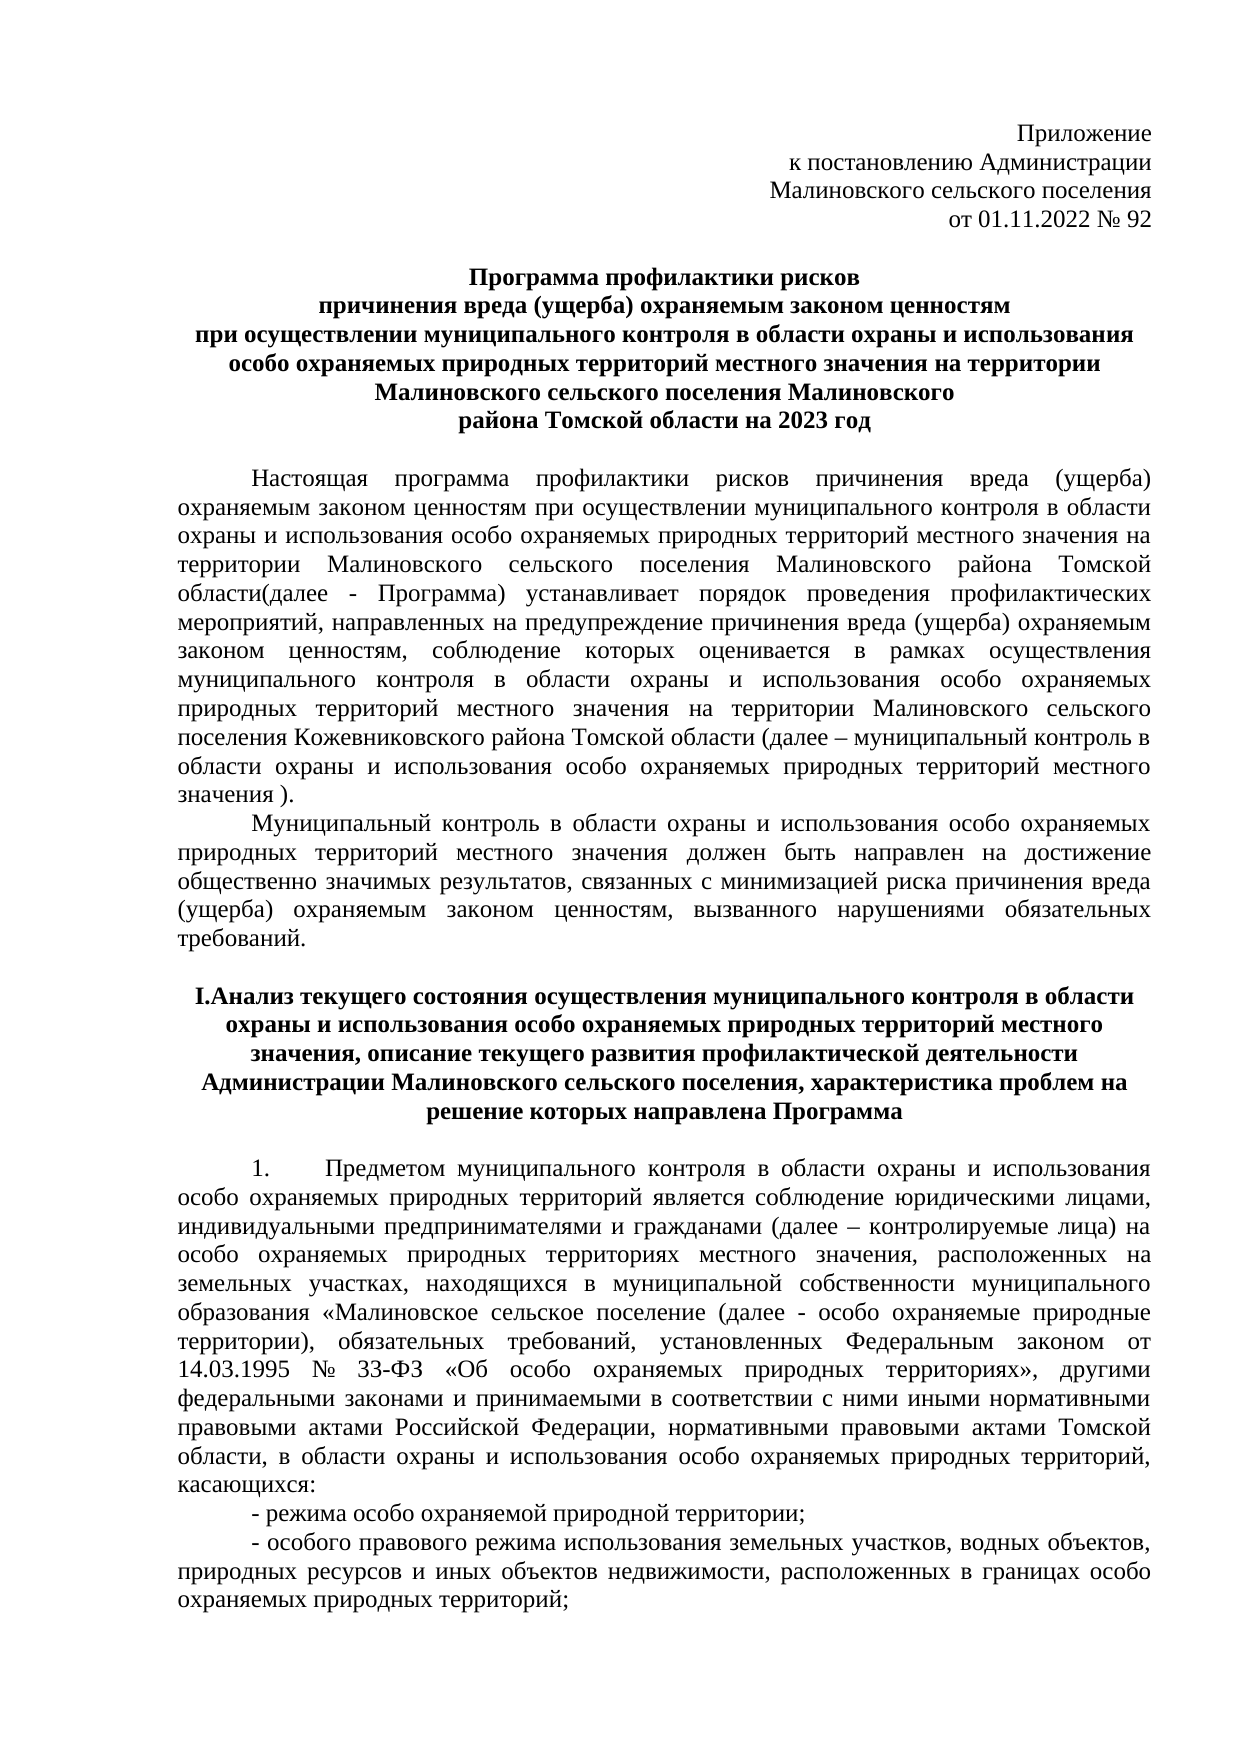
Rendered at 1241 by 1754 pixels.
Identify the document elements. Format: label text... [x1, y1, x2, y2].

text района Томской области на 2023 год [177, 406, 1152, 434]
text при осуществлении муниципального контроля в области охраны и использования особо охраняемых природных территорий местного значения на территории Малиновского сельского поселения Малиновского [177, 319, 1152, 406]
text Приложение [177, 118, 1152, 147]
title Муниципальный контроль в области охраны и использования особо охраняемых природных территорий местного значения должен быть направлен на достижение общественно значимых результатов, связанных с минимизацией риска причинения вреда (ущерба) охраняемым законом ценностям, вызванного нарушениями обязательных требований. [177, 808, 1152, 952]
title Настоящая программа профилактики рисков причинения вреда (ущерба) охраняемым законом ценностям при осуществлении муниципального контроля в области охраны и использования особо охраняемых природных территорий местного значения на территории Малиновского сельского поселения Малиновского района Томской области(далее - Программа) устанавливает порядок проведения профилактических мероприятий, направленных на предупреждение причинения вреда (ущерба) охраняемым законом ценностям, соблюдение которых оценивается в рамках осуществления муниципального контроля в области охраны и использования особо охраняемых природных территорий местного значения на территории Малиновского сельского поселения Кожевниковского района Томской области (далее – муниципальный контроль в области охраны и использования особо охраняемых природных территорий местного значения ). [177, 463, 1152, 808]
text Малиновского сельского поселения [177, 176, 1152, 204]
text к постановлению Администрации [177, 147, 1152, 176]
text I.Анализ текущего состояния осуществления муниципального контроля в области охраны и использования особо охраняемых природных территорий местного значения, описание текущего развития профилактической деятельности Администрации Малиновского сельского поселения, характеристика проблем на решение которых направлена Программа [177, 981, 1152, 1124]
text от 01.11.2022 № 92 [177, 204, 1152, 233]
text причинения вреда (ущерба) охраняемым законом ценностям [177, 291, 1152, 319]
list - режима особо охраняемой природной территории; [177, 1498, 1152, 1527]
text Программа профилактики рисков [177, 262, 1152, 291]
list Предметом муниципального контроля в области охраны и использования особо охраняемых природных территорий является соблюдение юридическими лицами, индивидуальными предпринимателями и гражданами (далее – контролируемые лица) на особо охраняемых природных территориях местного значения, расположенных на земельных участках, находящихся в муниципальной собственности муниципального образования «Малиновское сельское поселение (далее - особо охраняемые природные территории), обязательных требований, установленных Федеральным законом от 14.03.1995 № 33-ФЗ «Об особо охраняемых природных территориях», другими федеральными законами и принимаемыми в соответствии с ними иными нормативными правовыми актами Российской Федерации, нормативными правовыми актами Томской области, в области охраны и использования особо охраняемых природных территорий, касающихся: [177, 1153, 1152, 1498]
